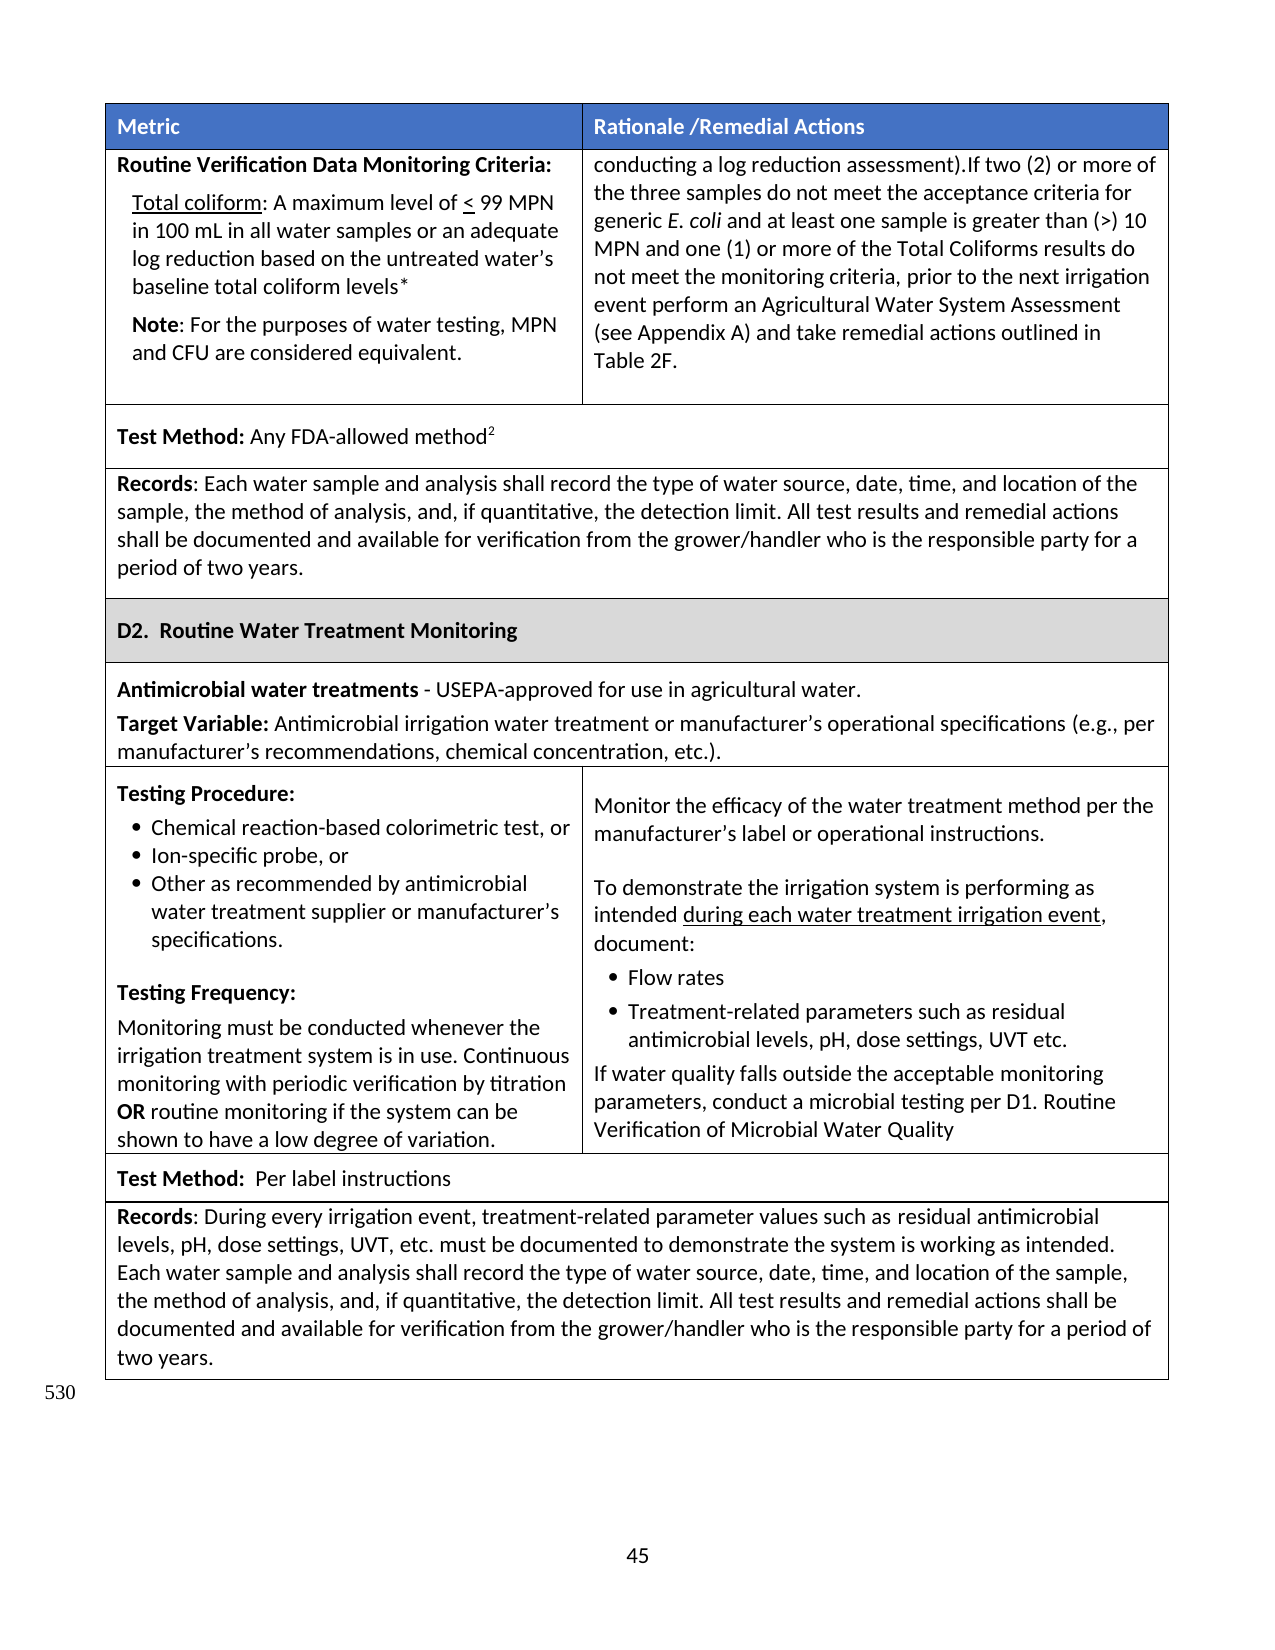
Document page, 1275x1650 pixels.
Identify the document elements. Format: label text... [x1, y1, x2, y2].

table_cell Records: During every irrigation event, treatment-related parameter values such as residual antimicrobial levels, pH, dose settings, UVT, etc. must be documented to demonstrate the system is working as intended. Each water sample and analysis shall record the type of water source, date, time, and location of the sample, the method of analysis, and, if quantitative, the detection limit. All test results and remedial actions shall be documented and available for verification from the grower/handler who is the responsible party for a period of two years. [106, 1203, 1168, 1378]
table_cell Test Method: Any FDA-allowed method2 [106, 405, 1168, 468]
table_header Metric [106, 104, 582, 149]
table_cell Antimicrobial water treatments - USEPA-approved for use in agricultural water. Target Variable: Antimicrobial irrigation water treatment or manufacturer’s operational specifications (e.g., per manufacturer’s recommendations, chemical concentration, etc.). [106, 663, 1168, 766]
table_cell D2. Routine Water Treatment Monitoring [106, 599, 1168, 662]
table_header Rationale /Remedial Actions [583, 104, 1168, 149]
table_cell Testing Procedure: Chemical reaction-based colorimetric test, or Ion-specific probe, or Other as recommended by antimicrobial water treatment supplier or manufacturer’s specifications. Testing Frequency: Monitoring must be conducted whenever the irrigation treatment system is in use. Continuous monitoring with periodic verification by titration OR routine monitoring if the system can be shown to have a low degree of variation. [106, 767, 582, 1153]
table_cell Test Method: Per label instructions [106, 1154, 1168, 1201]
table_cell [583, 150, 1168, 404]
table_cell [106, 150, 582, 404]
table_cell Records: Each water sample and analysis shall record the type of water source, date, time, and location of the sample, the method of analysis, and, if quantitative, the detection limit. All test results and remedial actions shall be documented and available for verification from the grower/handler who is the responsible party for a period of two years. [106, 469, 1168, 598]
table_cell Monitor the efficacy of the water treatment method per the manufacturer’s label or operational instructions. To demonstrate the irrigation system is performing as intended during each water treatment irrigation event, document: Flow rates Treatment-related parameters such as residual antimicrobial levels, pH, dose settings, UVT etc. If water quality falls outside the acceptable monitoring parameters, conduct a microbial testing per D1. Routine Verification of Microbial Water Quality [583, 767, 1168, 1153]
